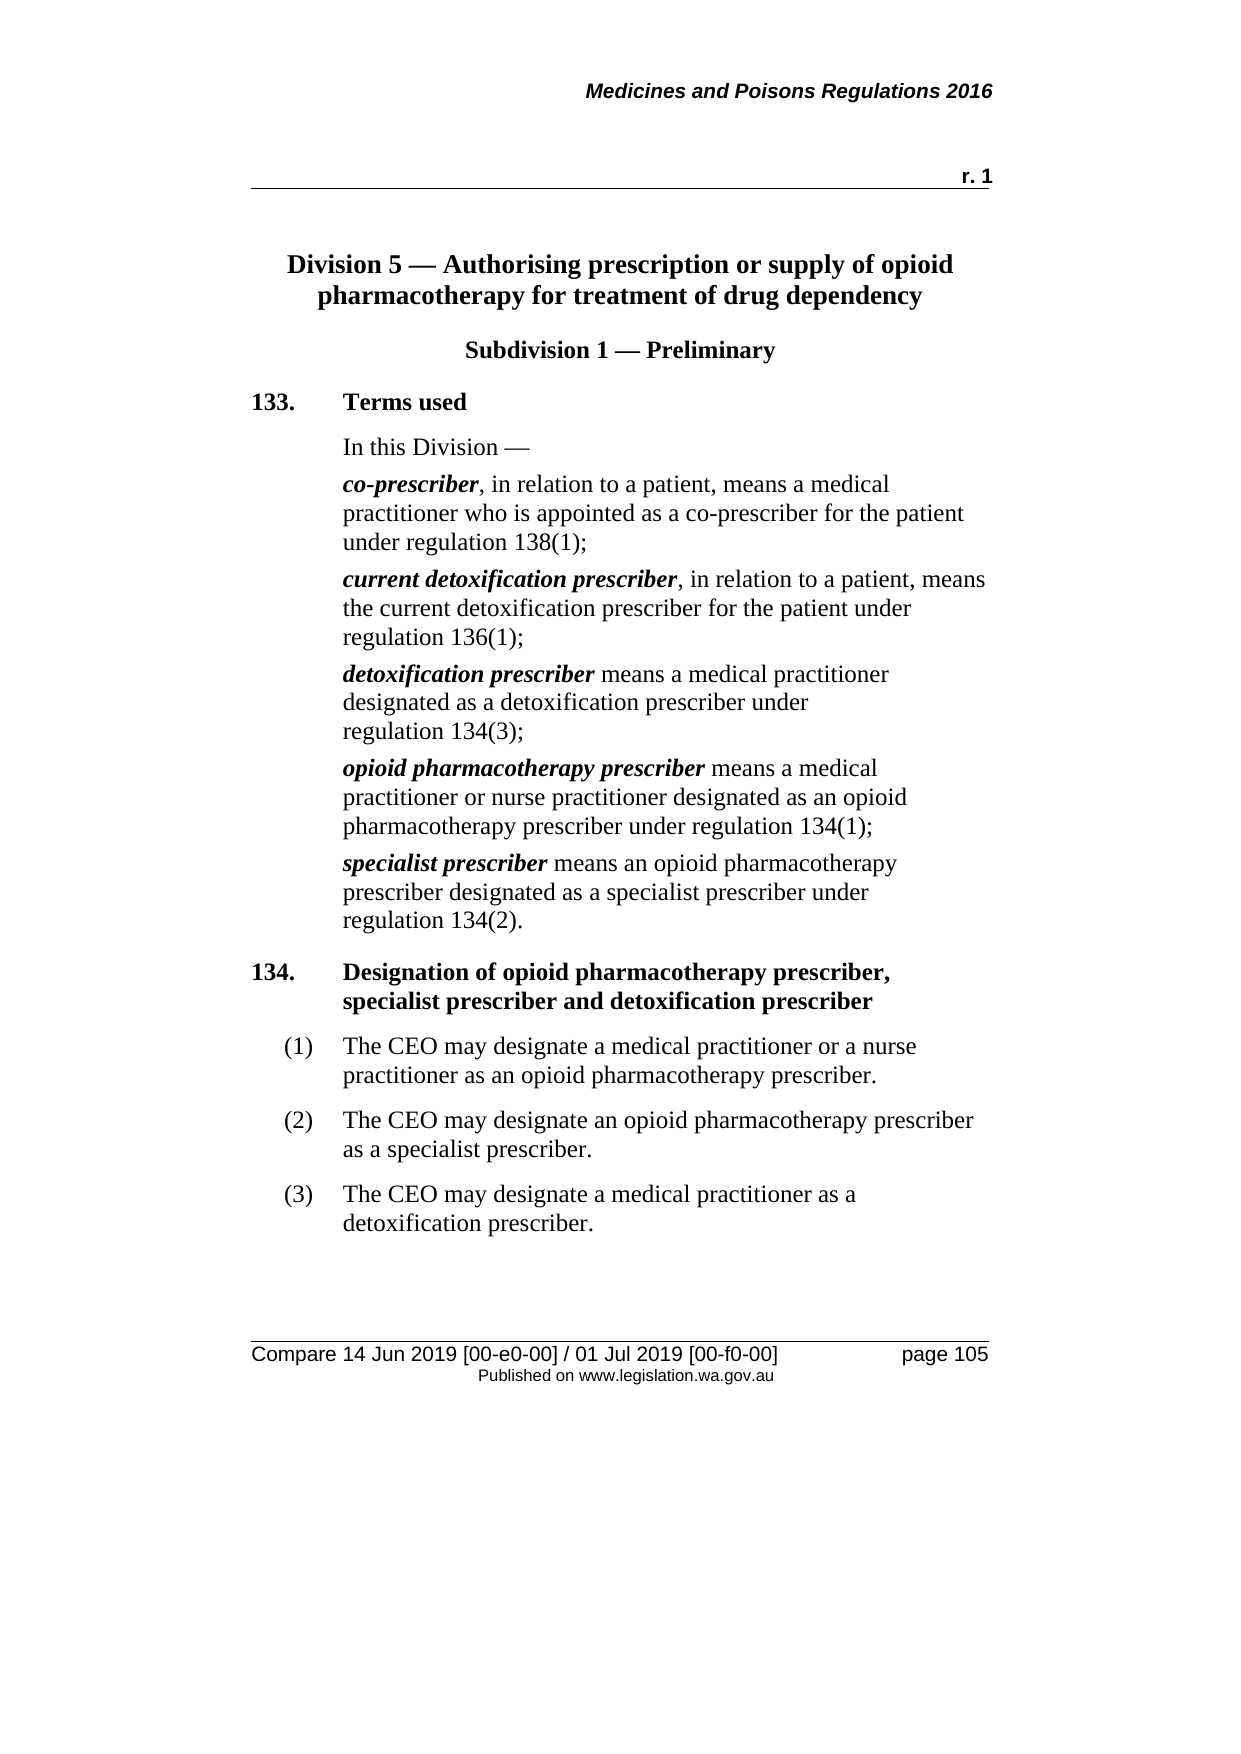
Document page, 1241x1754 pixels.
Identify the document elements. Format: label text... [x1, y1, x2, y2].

text (3) The CEO may designate a medical practitioner as a detoxification prescriber. [251, 1179, 989, 1237]
text co-prescriber, in relation to a patient, means a medical practitioner who is appointed as a co-prescriber for the patient under regulation 138(1); [251, 469, 989, 556]
subtitle 134. Designation of opioid pharmacotherapy prescriber, specialist prescriber and detoxification prescriber [251, 957, 989, 1014]
subtitle Division 5 — Authorising prescription or supply of opioid pharmacotherapy for treatment of drug dependency [251, 248, 989, 310]
text (1) The CEO may designate a medical practitioner or a nurse practitioner as an opioid pharmacotherapy prescriber. [251, 1031, 989, 1089]
subtitle Subdivision 1 — Preliminary [251, 335, 989, 364]
text (2) The CEO may designate an opioid pharmacotherapy prescriber as a specialist prescriber. [251, 1105, 989, 1163]
text In this Division — [251, 432, 989, 461]
subtitle 133. Terms used [251, 387, 989, 416]
text opioid pharmacotherapy prescriber means a medical practitioner or nurse practitioner designated as an opioid pharmacotherapy prescriber under regulation 134(1); [251, 753, 989, 839]
text specialist prescriber means an opioid pharmacotherapy prescriber designated as a specialist prescriber under regulation 134(2). [251, 848, 989, 934]
text detoxification prescriber means a medical practitioner designated as a detoxification prescriber under regulation 134(3); [251, 659, 989, 745]
text current detoxification prescriber, in relation to a patient, means the current detoxification prescriber for the patient under regulation 136(1); [251, 564, 989, 650]
